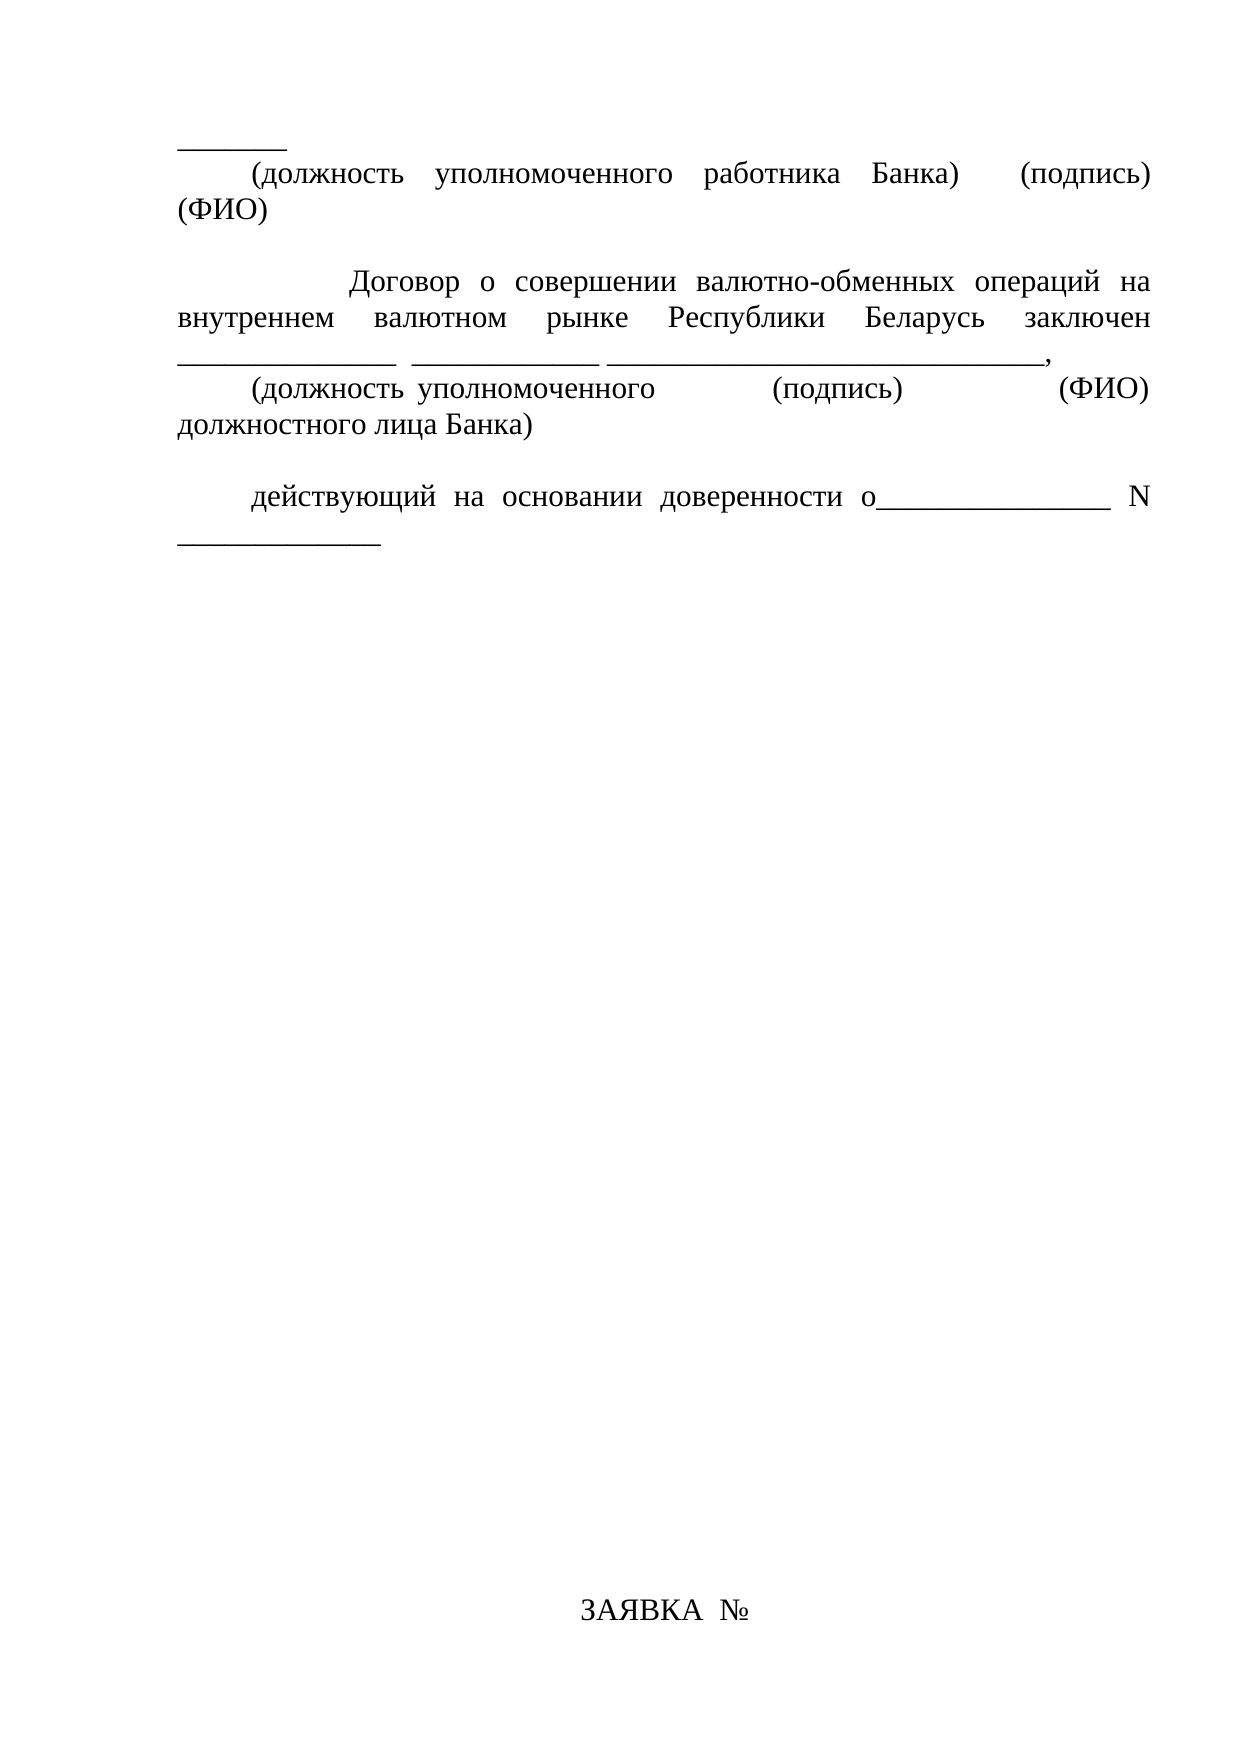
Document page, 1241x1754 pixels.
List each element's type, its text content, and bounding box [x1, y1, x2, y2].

text ЗАЯВКА № [177, 1592, 1152, 1627]
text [177, 154, 1152, 226]
text Договор о совершении валютно-обменных операций на внутреннем валютном рынке Республики Беларусь заключен ______________ ____________ ____________________________, [177, 262, 1152, 370]
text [177, 118, 1152, 154]
text действующий на основании доверенности о_______________ N _____________ [177, 477, 1152, 549]
text (должность уполномоченного (подпись) (ФИО) должностного лица Банка) [177, 370, 1152, 442]
